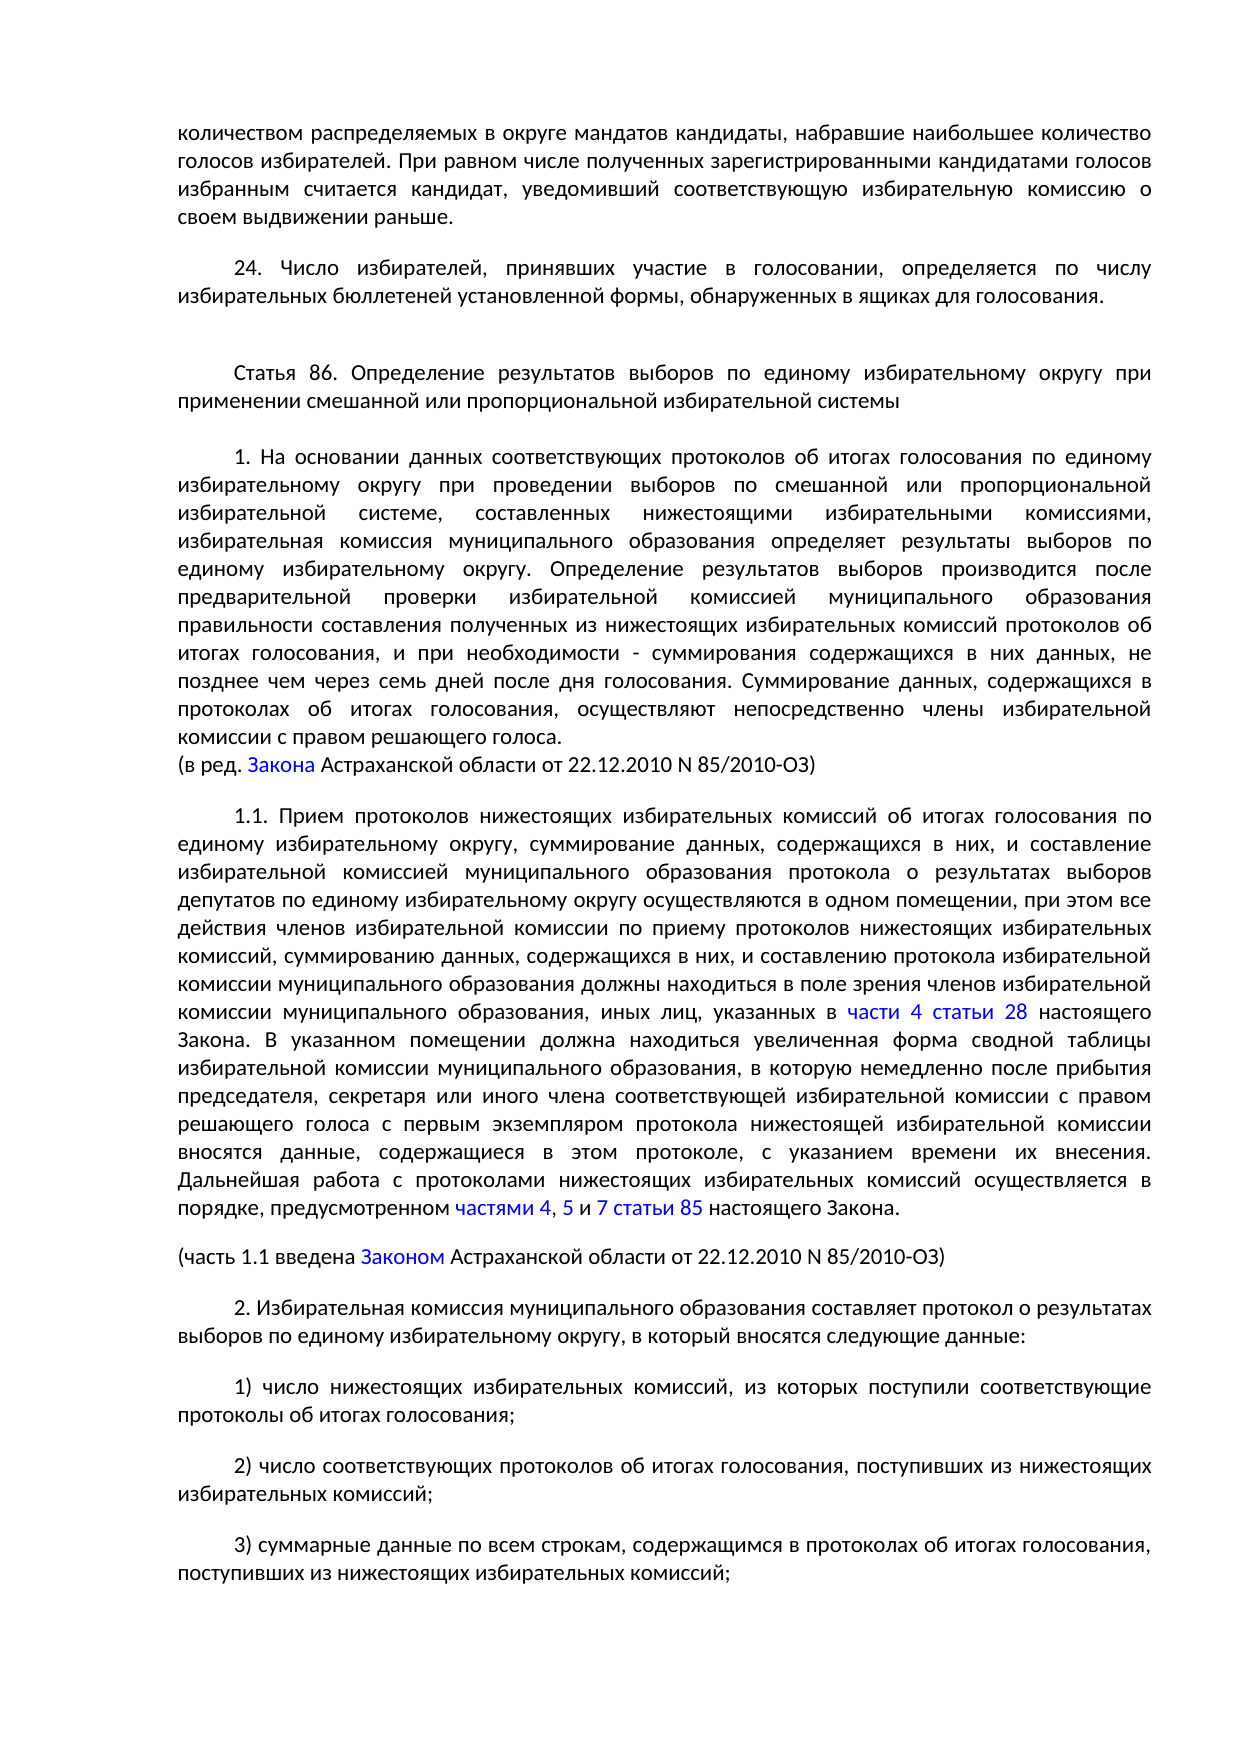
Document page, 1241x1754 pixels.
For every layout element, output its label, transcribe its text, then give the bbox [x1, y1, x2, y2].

text (часть 1.1 введена Законом Астраханской области от 22.12.2010 N 85/2010-ОЗ) [177, 1242, 1152, 1270]
text 1. На основании данных соответствующих протоколов об итогах голосования по единому избирательному округу при проведении выборов по смешанной или пропорциональной избирательной системе, составленных нижестоящими избирательными комиссиями, избирательная комиссия муниципального образования определяет результаты выборов по единому избирательному округу. Определение результатов выборов производится после предварительной проверки избирательной комиссией муниципального образования правильности составления полученных из нижестоящих избирательных комиссий протоколов об итогах голосования, и при необходимости - суммирования содержащихся в них данных, не позднее чем через семь дней после дня голосования. Суммирование данных, содержащихся в протоколах об итогах голосования, осуществляют непосредственно члены избирательной комиссии с правом решающего голоса. [177, 442, 1152, 750]
text 1.1. Прием протоколов нижестоящих избирательных комиссий об итогах голосования по единому избирательному округу, суммирование данных, содержащихся в них, и составление избирательной комиссией муниципального образования протокола о результатах выборов депутатов по единому избирательному округу осуществляются в одном помещении, при этом все действия членов избирательной комиссии по приему протоколов нижестоящих избирательных комиссий, суммированию данных, содержащихся в них, и составлению протокола избирательной комиссии муниципального образования должны находиться в поле зрения членов избирательной комиссии муниципального образования, иных лиц, указанных в части 4 статьи 28 настоящего Закона. В указанном помещении должна находиться увеличенная форма сводной таблицы избирательной комиссии муниципального образования, в которую немедленно после прибытия председателя, секретаря или иного члена соответствующей избирательной комиссии с правом решающего голоса с первым экземпляром протокола нижестоящей избирательной комиссии вносятся данные, содержащиеся в этом протоколе, с указанием времени их внесения. Дальнейшая работа с протоколами нижестоящих избирательных комиссий осуществляется в порядке, предусмотренном частями 4, 5 и 7 статьи 85 настоящего Закона. [177, 801, 1152, 1222]
text 3) суммарные данные по всем строкам, содержащимся в протоколах об итогах голосования, поступивших из нижестоящих избирательных комиссий; [177, 1530, 1152, 1586]
text (в ред. Закона Астраханской области от 22.12.2010 N 85/2010-ОЗ) [177, 750, 1152, 778]
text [177, 118, 1152, 230]
text Статья 86. Определение результатов выборов по единому избирательному округу при применении смешанной или пропорциональной избирательной системы [177, 358, 1152, 414]
text 24. Число избирателей, принявших участие в голосовании, определяется по числу избирательных бюллетеней установленной формы, обнаруженных в ящиках для голосования. [177, 253, 1152, 309]
text 2) число соответствующих протоколов об итогах голосования, поступивших из нижестоящих избирательных комиссий; [177, 1451, 1152, 1507]
text 1) число нижестоящих избирательных комиссий, из которых поступили соответствующие протоколы об итогах голосования; [177, 1372, 1152, 1428]
text 2. Избирательная комиссия муниципального образования составляет протокол о результатах выборов по единому избирательному округу, в который вносятся следующие данные: [177, 1293, 1152, 1349]
